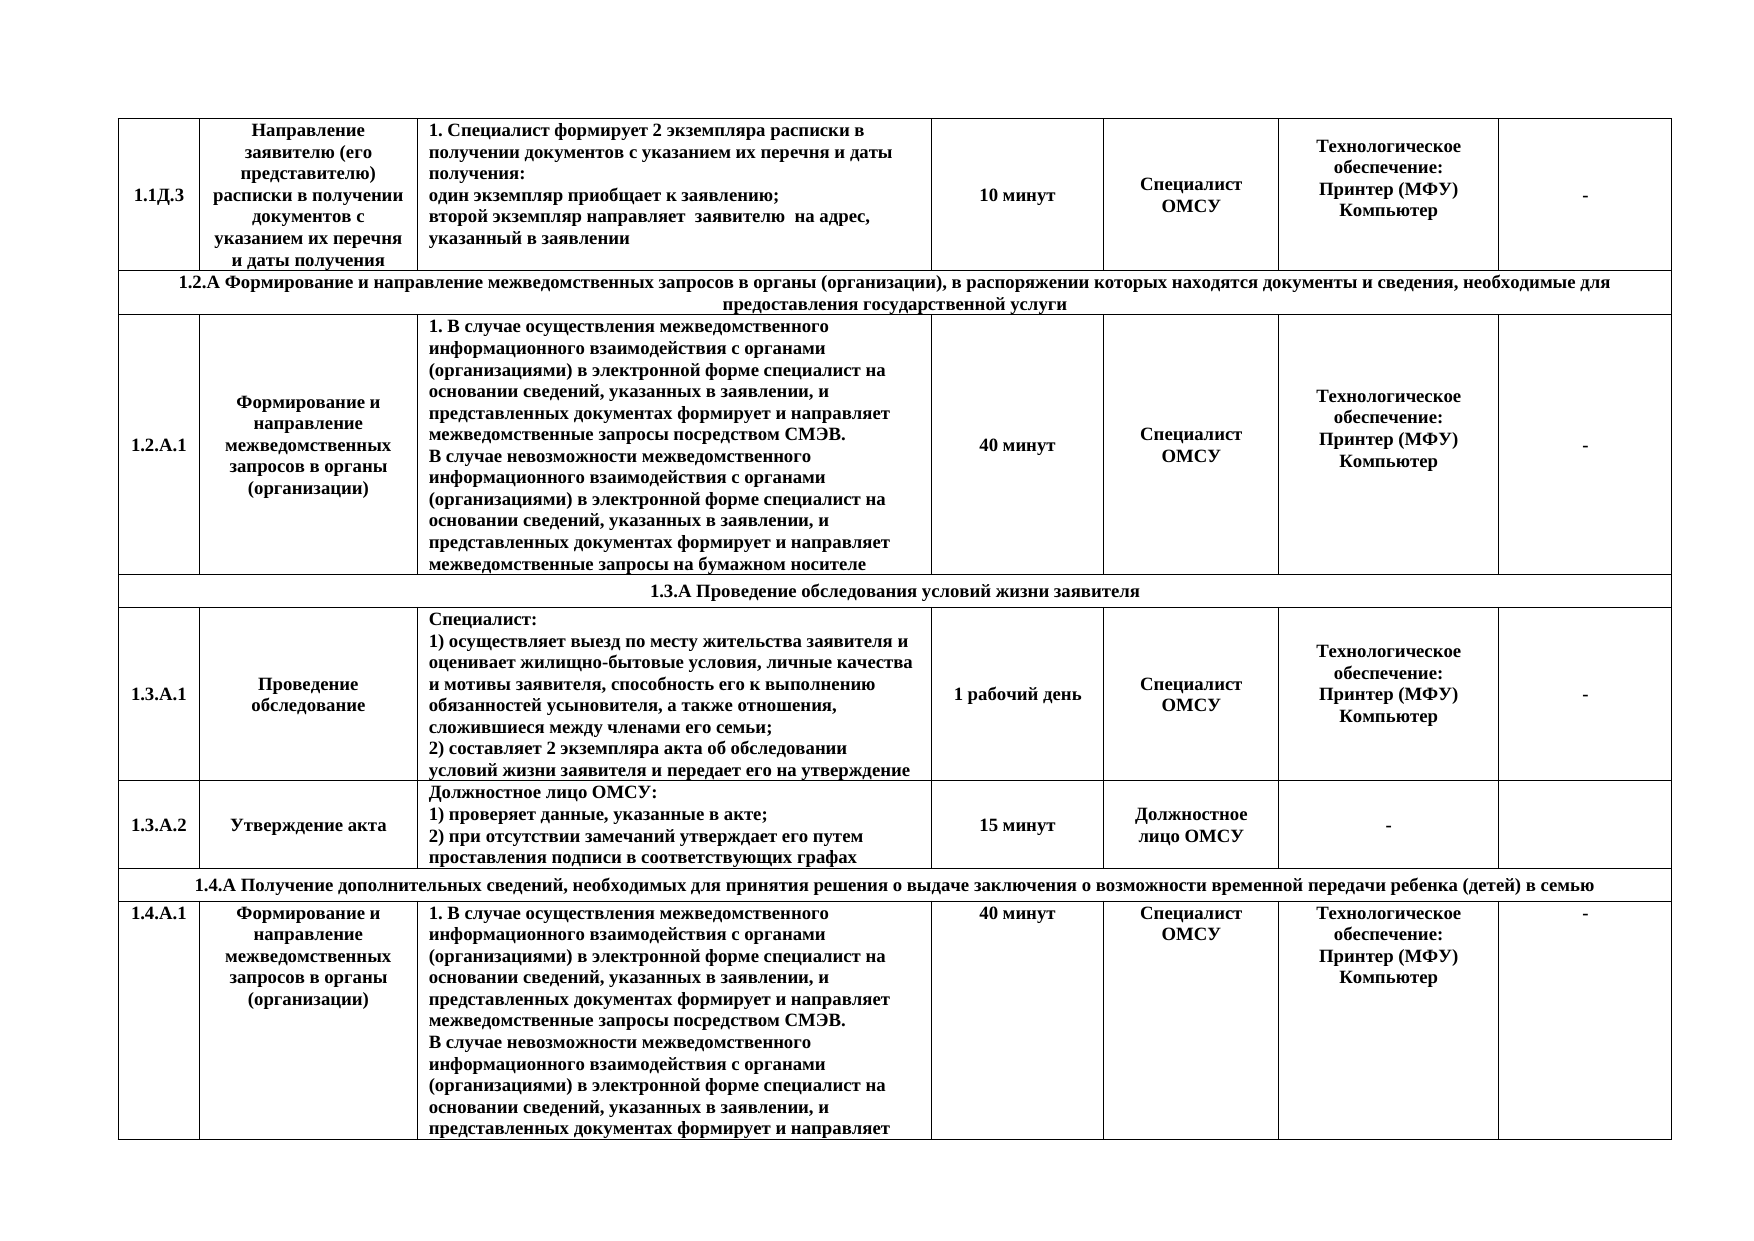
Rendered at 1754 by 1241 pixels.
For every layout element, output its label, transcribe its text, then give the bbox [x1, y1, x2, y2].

table_cell Технологическое обеспечение: Принтер (МФУ) Компьютер [1279, 608, 1498, 780]
table_cell 1.1Д.3 [119, 119, 199, 270]
table_cell Технологическое обеспечение: Принтер (МФУ) Компьютер [1279, 315, 1498, 574]
table_cell Должностное лицо ОМСУ: 1) проверяет данные, указанные в акте; 2) при отсутствии замечаний утверждает его путем проставления подписи в соответствующих графах [418, 781, 931, 868]
table_cell 1 рабочий день [932, 608, 1103, 780]
table_cell - [1499, 119, 1671, 270]
table_cell 1.3.А.1 [119, 608, 199, 780]
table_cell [200, 902, 417, 1139]
table_cell 1.4.А Получение дополнительных сведений, необходимых для принятия решения о выдаче заключения о возможности временной передачи ребенка (детей) в семью [119, 869, 1671, 901]
table_cell Технологическое обеспечение: Принтер (МФУ) Компьютер [1279, 119, 1498, 270]
table_cell Направление заявителю (его представителю) расписки в получении документов с указанием их перечня и даты получения [200, 119, 417, 270]
table_cell Утверждение акта [200, 781, 417, 868]
table_cell Специалист ОМСУ [1104, 902, 1278, 1139]
table_cell [1499, 781, 1671, 868]
table_cell Специалист ОМСУ [1104, 315, 1278, 574]
table_cell - [1279, 781, 1498, 868]
table_cell 1.4.А.1 [119, 902, 199, 1139]
table_cell 1. Специалист формирует 2 экземпляра расписки в получении документов с указанием их перечня и даты получения: один экземпляр приобщает к заявлению; второй экземпляр направляет заявителю на адрес, указанный в заявлении [418, 119, 931, 270]
table_cell Специалист ОМСУ [1104, 608, 1278, 780]
table_cell 15 минут [932, 781, 1103, 868]
table_cell - [1499, 608, 1671, 780]
table_cell Формирование и направление межведомственных запросов в органы (организации) [200, 315, 417, 574]
table_cell Должностное лицо ОМСУ [1104, 781, 1278, 868]
table_cell 40 минут [932, 315, 1103, 574]
table_cell Специалист ОМСУ [1104, 119, 1278, 270]
table_cell 1.3.А Проведение обследования условий жизни заявителя [119, 575, 1671, 607]
table_cell 40 минут [932, 902, 1103, 1139]
table_cell 1.2.А Формирование и направление межведомственных запросов в органы (организации), в распоряжении которых находятся документы и сведения, необходимые для предоставления государственной услуги [119, 271, 1671, 314]
table_cell - [1499, 902, 1671, 1139]
table_cell 1.2.А.1 [119, 315, 199, 574]
table_cell 1.3.А.2 [119, 781, 199, 868]
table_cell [1279, 902, 1498, 1139]
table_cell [418, 902, 931, 1139]
table_cell Специалист: 1) осуществляет выезд по месту жительства заявителя и оценивает жилищно-бытовые условия, личные качества и мотивы заявителя, способность его к выполнению обязанностей усыновителя, а также отношения, сложившиеся между членами его семьи; 2) составляет 2 экземпляра акта об обследовании условий жизни заявителя и передает его на утверждение [418, 608, 931, 780]
table_cell - [1499, 315, 1671, 574]
table_cell 10 минут [932, 119, 1103, 270]
table_cell Проведение обследование [200, 608, 417, 780]
